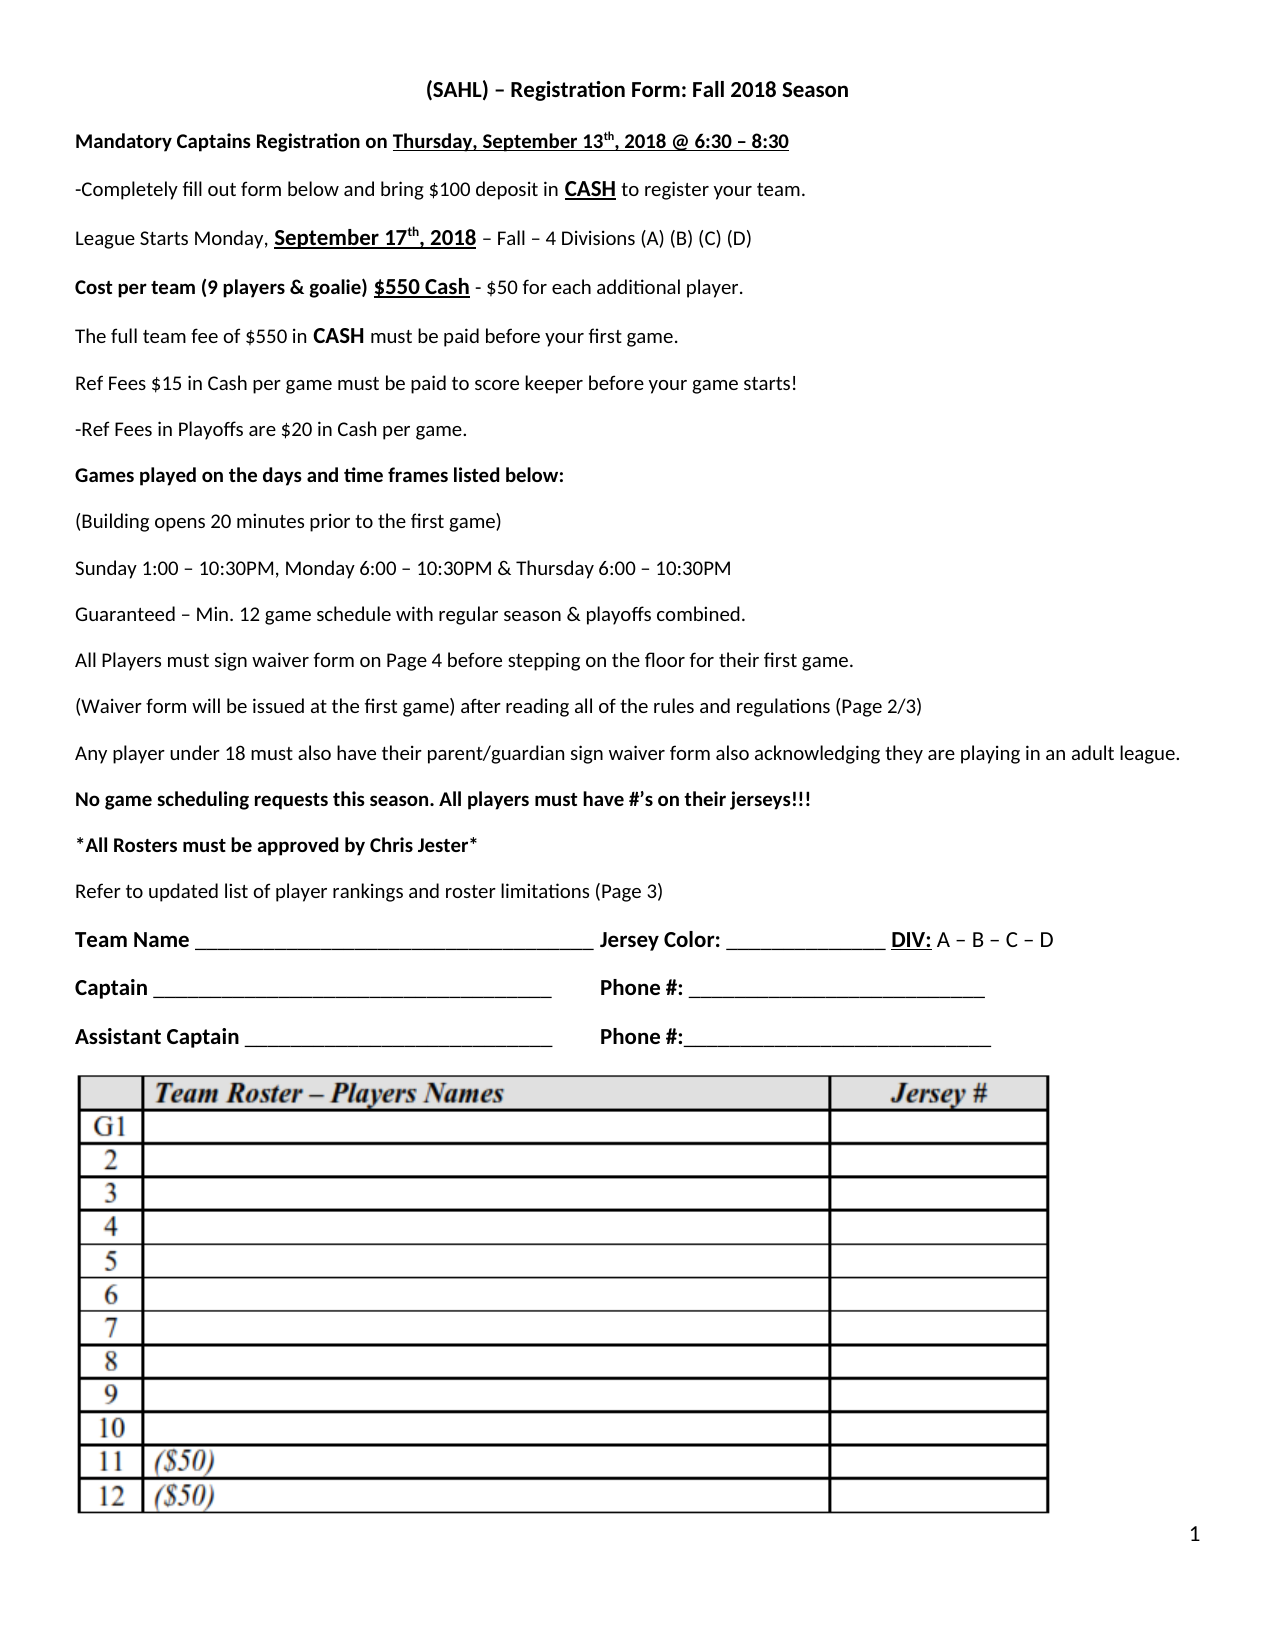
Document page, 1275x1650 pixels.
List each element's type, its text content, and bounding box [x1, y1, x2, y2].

text Refer to updated list of player rankings and roster limitations (Page 3) [75, 878, 1200, 904]
text The full team fee of $550 in CASH must be paid before your first game. [75, 321, 1200, 349]
text -Completely fill out form below and bring $100 deposit in CASH to register your team. [75, 174, 1200, 202]
picture [75, 1071, 1050, 1518]
text All Players must sign waiver form on Page 4 before stepping on the floor for their first game. [75, 647, 1200, 673]
text Captain ___________________________________ Phone #: __________________________ [75, 973, 1200, 1002]
text Sunday 1:00 – 10:30PM, Monday 6:00 – 10:30PM & Thursday 6:00 – 10:30PM [75, 555, 1200, 580]
text Ref Fees $15 in Cash per game must be paid to score keeper before your game starts! [75, 370, 1200, 395]
text Cost per team (9 players & goalie) $550 Cash - $50 for each additional player. [75, 272, 1200, 300]
text Guaranteed – Min. 12 game schedule with regular season & playoffs combined. [75, 601, 1200, 626]
text Games played on the days and time frames listed below: [75, 462, 1200, 488]
text Any player under 18 must also have their parent/guardian sign waiver form also acknowledging they are playing in an adult league. [75, 740, 1200, 765]
text Assistant Captain ___________________________ Phone #:___________________________ [75, 1022, 1200, 1050]
text *All Rosters must be approved by Chris Jester* [75, 832, 1200, 858]
text Team Name ___________________________________ Jersey Color: ______________ DIV: A – B – C – D [75, 925, 1200, 953]
text Mandatory Captains Registration on Thursday, September 13th, 2018 @ 6:30 – 8:30 [75, 128, 1200, 153]
text (Building opens 20 minutes prior to the first game) [75, 508, 1200, 534]
text League Starts Monday, September 17th, 2018 – Fall – 4 Divisions (A) (B) (C) (D) [75, 223, 1200, 251]
text (SAHL) – Registration Form: Fall 2018 Season [75, 75, 1200, 103]
text (Waiver form will be issued at the first game) after reading all of the rules and regulations (Page 2/3) [75, 693, 1200, 719]
text No game scheduling requests this season. All players must have #’s on their jerseys!!! [75, 786, 1200, 811]
text -Ref Fees in Playoffs are $20 in Cash per game. [75, 416, 1200, 441]
